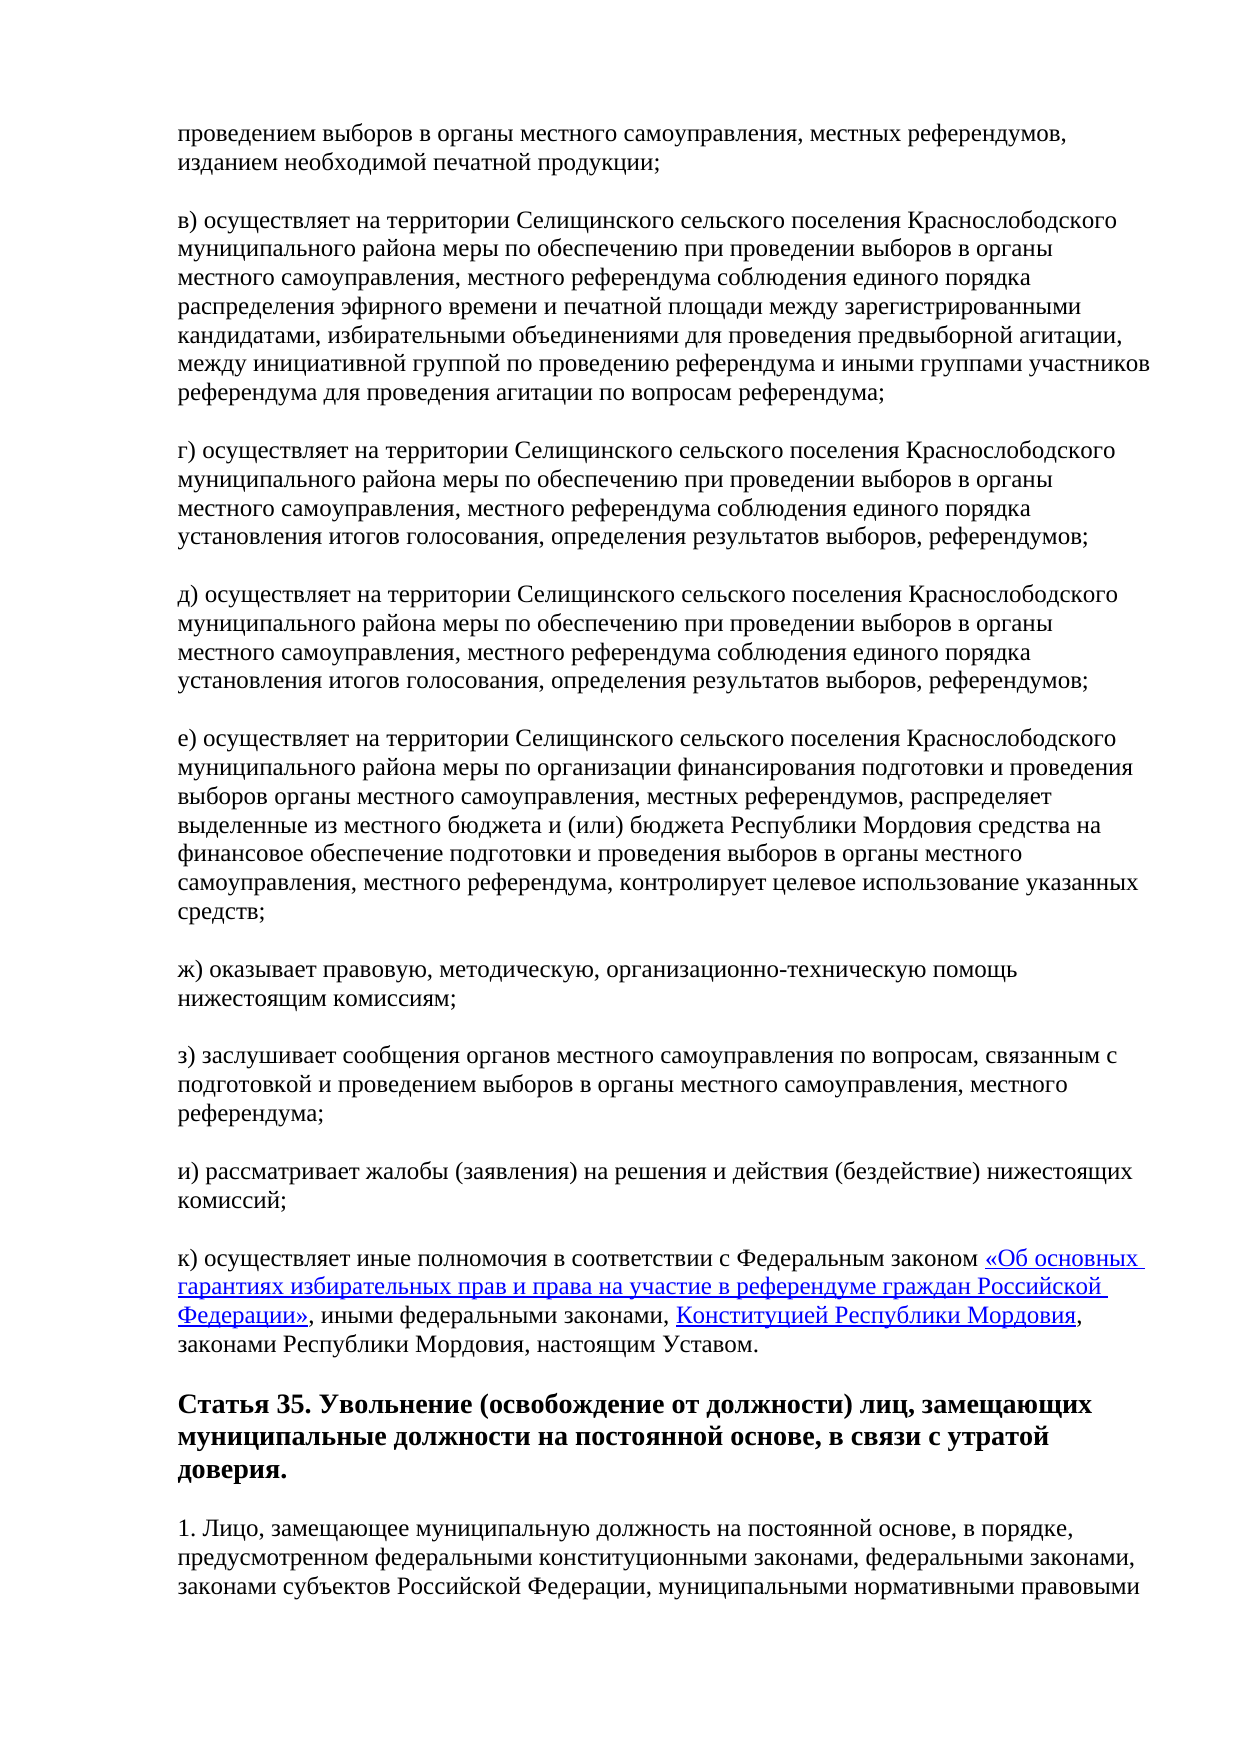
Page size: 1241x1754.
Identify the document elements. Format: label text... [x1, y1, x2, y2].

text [177, 1513, 1152, 1599]
text Статья 35. Увольнение (освобождение от должности) лиц, замещающих муниципальные должности на постоянной основе, в связи с утратой доверия. [177, 1387, 1152, 1484]
text и) рассматривает жалобы (заявления) на решения и действия (бездействие) нижестоящих комиссий; [177, 1156, 1152, 1213]
text д) осуществляет на территории Селищинского сельского поселения Краснослободского муниципального района меры по обеспечению при проведении выборов в органы местного самоуправления, местного референдума соблюдения единого порядка установления итогов голосования, определения результатов выборов, референдумов; [177, 579, 1152, 694]
text з) заслушивает сообщения органов местного самоуправления по вопросам, связанным с подготовкой и проведением выборов в органы местного самоуправления, местного референдума; [177, 1041, 1152, 1127]
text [177, 118, 1152, 176]
text ж) оказывает правовую, методическую, организационно-техническую помощь нижестоящим комиссиям; [177, 954, 1152, 1011]
text к) осуществляет иные полномочия в соответствии с Федеральным законом «Об основных гарантиях избирательных прав и права на участие в референдуме граждан Российской Федерации», иными федеральными законами, Конституцией Республики Мордовия, законами Республики Мордовия, настоящим Уставом. [177, 1243, 1152, 1358]
text е) осуществляет на территории Селищинского сельского поселения Краснослободского муниципального района меры по организации финансирования подготовки и проведения выборов органы местного самоуправления, местных референдумов, распределяет выделенные из местного бюджета и (или) бюджета Республики Мордовия средства на финансовое обеспечение подготовки и проведения выборов в органы местного самоуправления, местного референдума, контролирует целевое использование указанных средств; [177, 723, 1152, 925]
text в) осуществляет на территории Селищинского сельского поселения Краснослободского муниципального района меры по обеспечению при проведении выборов в органы местного самоуправления, местного референдума соблюдения единого порядка распределения эфирного времени и печатной площади между зарегистрированными кандидатами, избирательными объединениями для проведения предвыборной агитации, между инициативной группой по проведению референдума и иными группами участников референдума для проведения агитации по вопросам референдума; [177, 205, 1152, 406]
text г) осуществляет на территории Селищинского сельского поселения Краснослободского муниципального района меры по обеспечению при проведении выборов в органы местного самоуправления, местного референдума соблюдения единого порядка установления итогов голосования, определения результатов выборов, референдумов; [177, 435, 1152, 550]
